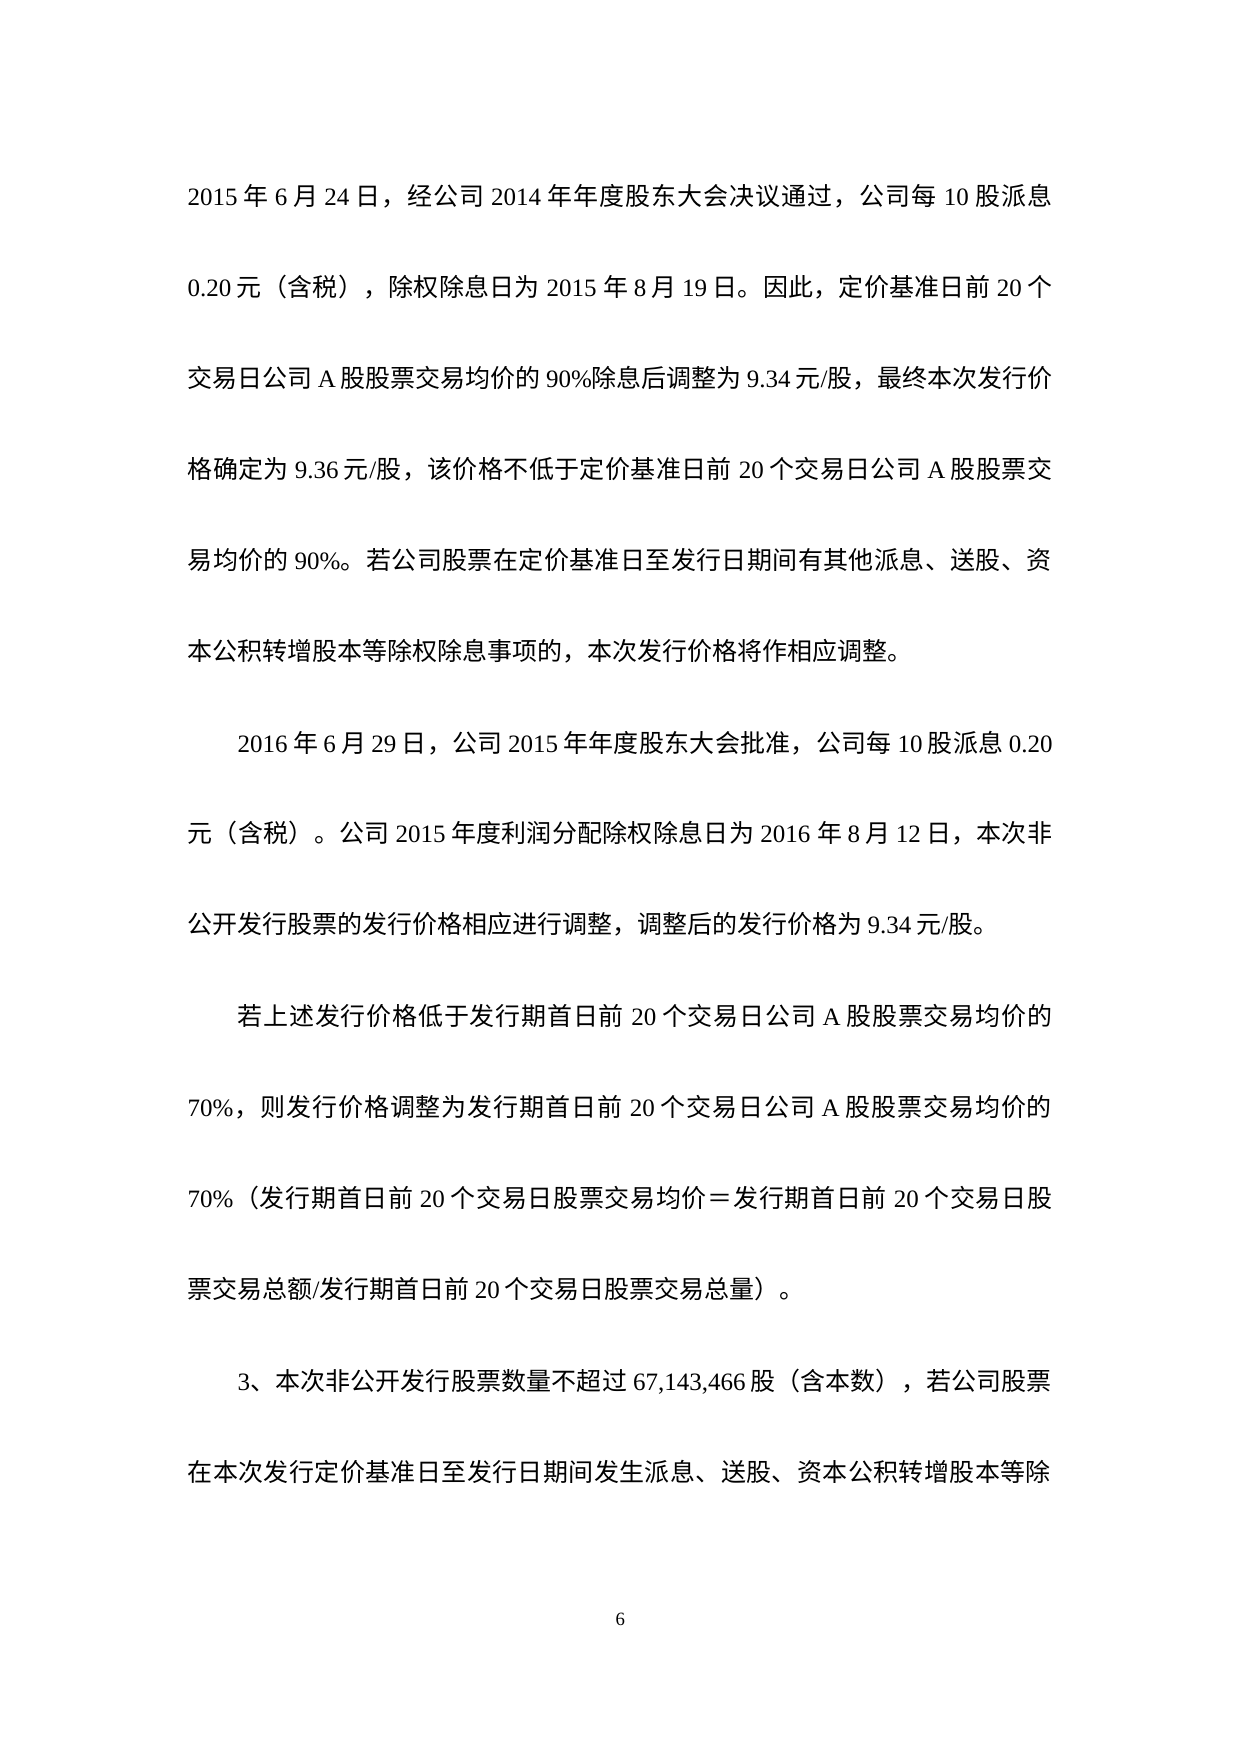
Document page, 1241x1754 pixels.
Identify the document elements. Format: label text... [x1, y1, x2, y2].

text 2016年6月29日，公司2015年年度股东大会批准，公司每10股派息0.20元（含税）。公司2015年度利润分配除权除息日为2016 年8月12日，本次非公开发行股票的发行价格相应进行调整，调整后的发行价格为9.34元/股。 [187, 709, 1053, 956]
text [187, 1347, 1053, 1503]
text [187, 162, 1053, 682]
text 若上述发行价格低于发行期首日前20个交易日公司A股股票交易均价的70%，则发行价格调整为发行期首日前20个交易日公司A股股票交易均价的70%（发行期首日前20个交易日股票交易均价＝发行期首日前20个交易日股票交易总额/发行期首日前20个交易日股票交易总量）。 [187, 982, 1053, 1320]
